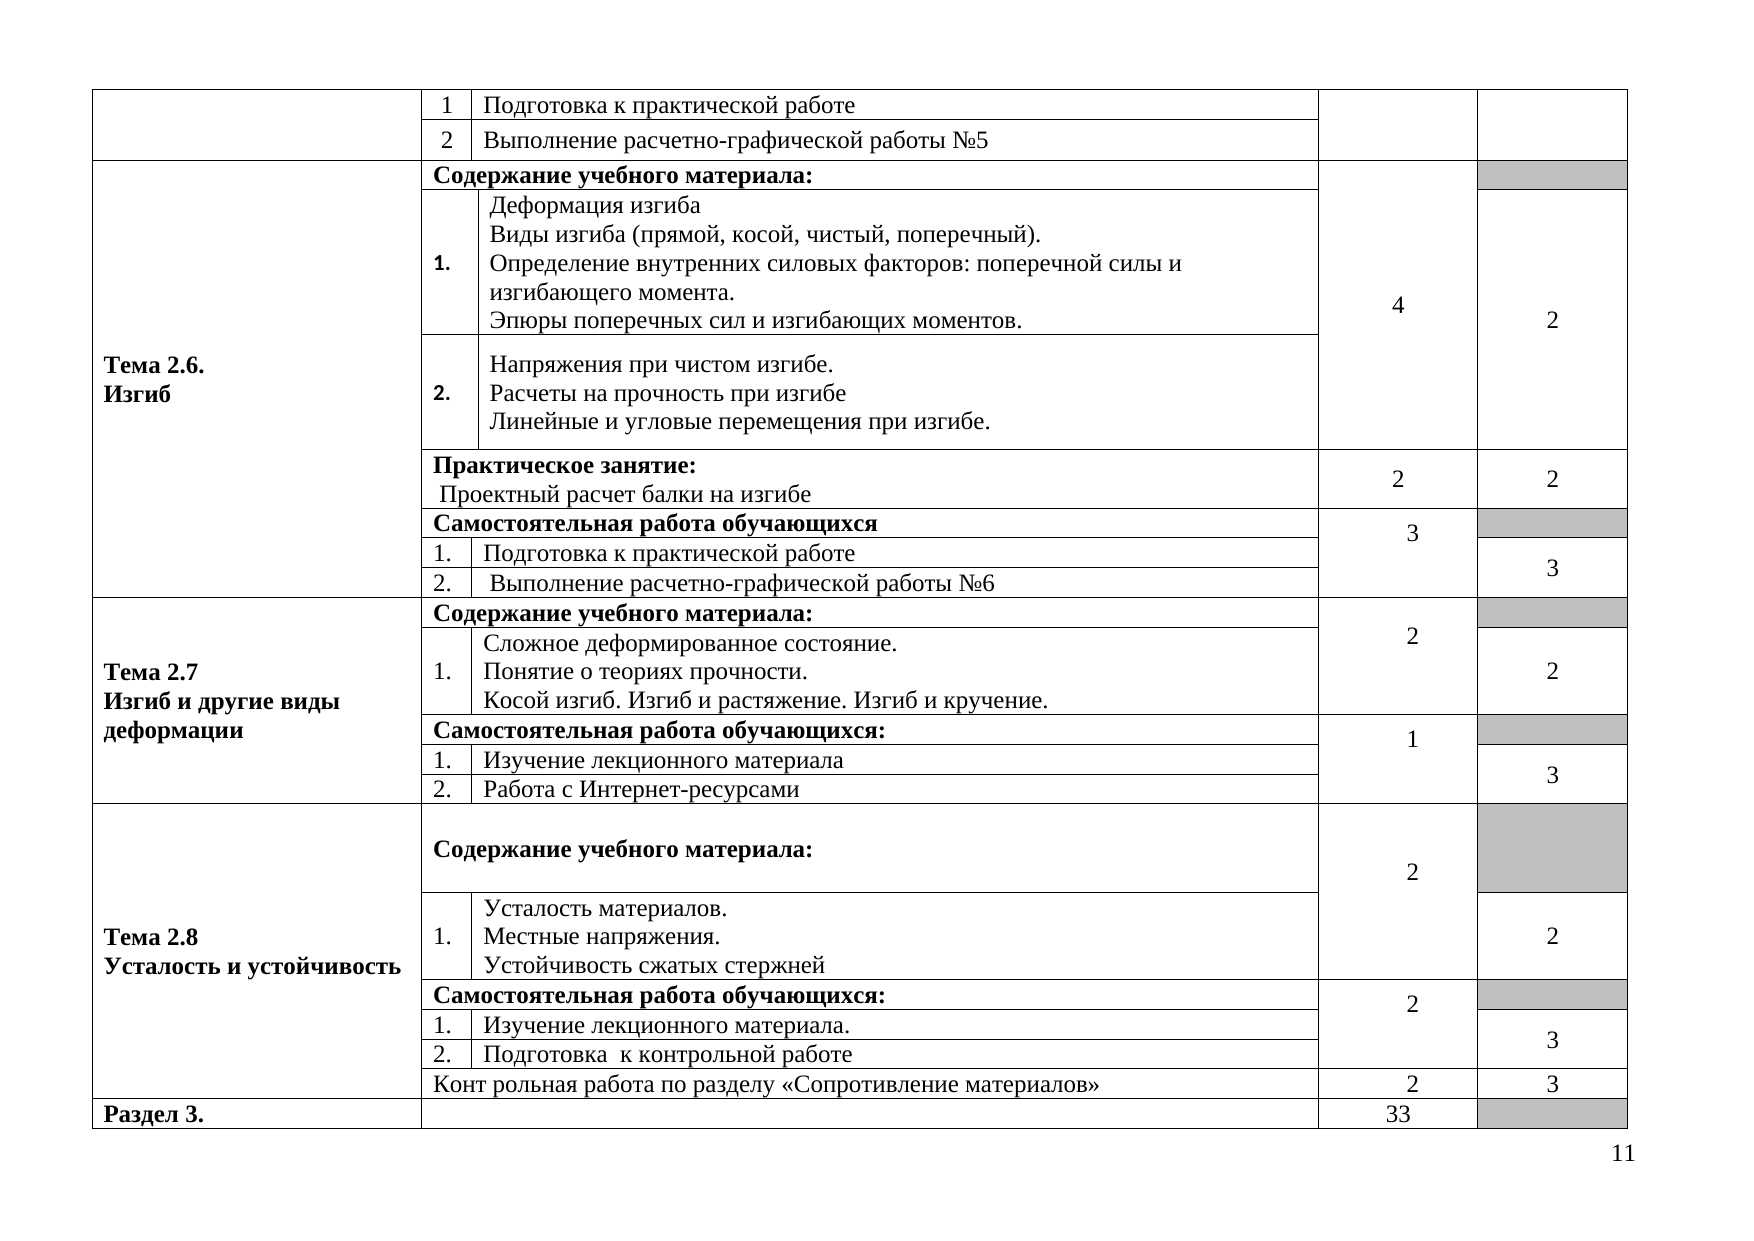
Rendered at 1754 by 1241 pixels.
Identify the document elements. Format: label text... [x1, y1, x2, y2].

table_cell [1478, 1099, 1627, 1128]
table_cell 3 [1319, 90, 1477, 159]
table_cell 1 [422, 90, 471, 118]
table_cell 2 [1319, 1069, 1477, 1098]
table_cell 2 [1478, 628, 1627, 714]
table_cell Выполнение расчетно-графической работы №6 [472, 568, 1318, 597]
table_cell 1. [422, 893, 471, 979]
table_cell Деформация изгиба Виды изгиба (прямой, косой, чистый, поперечный). Определение внутренних силовых факторов: поперечной силы и изгибающего момента. Эпюры поперечных сил и изгибающих моментов. [479, 190, 1318, 334]
table_cell Практическое занятие: Проектный расчет балки на изгибе [422, 450, 1318, 507]
table_cell Подготовка к практической работе [472, 90, 1318, 118]
table_cell 1. [422, 745, 471, 773]
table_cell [93, 1099, 421, 1128]
table_cell Конт рольная работа по разделу «Сопротивление материалов» [422, 1069, 1318, 1098]
table_cell 2. [422, 568, 471, 597]
table_cell Содержание учебного материала: [422, 804, 1318, 892]
table_cell Подготовка к контрольной работе [472, 1040, 1318, 1068]
table_cell 3 [1319, 509, 1477, 597]
table_cell 2 [1319, 598, 1477, 714]
table_cell 1 [1319, 715, 1477, 803]
table_cell 3 [1478, 1010, 1627, 1068]
table_cell 3 [1478, 745, 1627, 803]
table_cell Подготовка к практической работе [472, 538, 1318, 567]
table_cell [422, 1099, 1318, 1128]
table_cell 1. [422, 628, 471, 714]
table_cell Работа с Интернет-ресурсами [472, 775, 1318, 803]
table_cell Тема 2.6. Изгиб [93, 161, 421, 597]
table_cell Сложное деформированное состояние. Понятие о теориях прочности. Косой изгиб. Изгиб и растяжение. Изгиб и кручение. [472, 628, 1318, 714]
table_cell Тема 2.7 Изгиб и другие виды деформации [93, 598, 421, 803]
table_cell 3 [1478, 1069, 1627, 1098]
table_cell Тема 2.8 Усталость и устойчивость [93, 804, 421, 1098]
table_cell 2. [422, 775, 471, 803]
table_cell Выполнение расчетно-графической работы №5 [472, 120, 1318, 159]
table_cell [1478, 715, 1627, 744]
table_cell 2 [1319, 804, 1477, 979]
table_cell 2 [1478, 450, 1627, 507]
table_cell Самостоятельная работа обучающихся: [422, 715, 1318, 744]
table_cell 2. [422, 335, 478, 449]
table_cell Содержание учебного материала: [422, 161, 1318, 189]
table_cell Изучение лекционного материала [472, 745, 1318, 773]
table_cell 4 [1319, 161, 1477, 449]
table_cell [1478, 980, 1627, 1009]
table_cell Усталость материалов. Местные напряжения. Устойчивость сжатых стержней [472, 893, 1318, 979]
table_cell [1478, 598, 1627, 627]
table_cell Напряжения при чистом изгибе. Расчеты на прочность при изгибе Линейные и угловые перемещения при изгибе. [479, 335, 1318, 449]
table_cell 1. [422, 538, 471, 567]
table_cell Изучение лекционного материала. [472, 1010, 1318, 1038]
table_cell 2 [1478, 893, 1627, 979]
table_cell 1. [422, 1010, 471, 1038]
table_cell 33 [1319, 1099, 1477, 1128]
table_cell 2 [1319, 450, 1477, 507]
table_cell 2. [422, 1040, 471, 1068]
table_cell 1. [422, 190, 478, 334]
table_cell 2 [1319, 980, 1477, 1068]
table_cell [1478, 161, 1627, 189]
table_cell Самостоятельная работа обучающихся [422, 509, 1318, 537]
table_cell 3 [1478, 538, 1627, 597]
table_cell [1478, 509, 1627, 537]
table_cell [1478, 804, 1627, 892]
table_cell Содержание учебного материала: [422, 598, 1318, 627]
table_cell 2 [422, 120, 471, 159]
table_cell 2 [1478, 190, 1627, 449]
table_cell 3 [1478, 90, 1627, 159]
table_cell Самостоятельная работа обучающихся: [422, 980, 1318, 1009]
